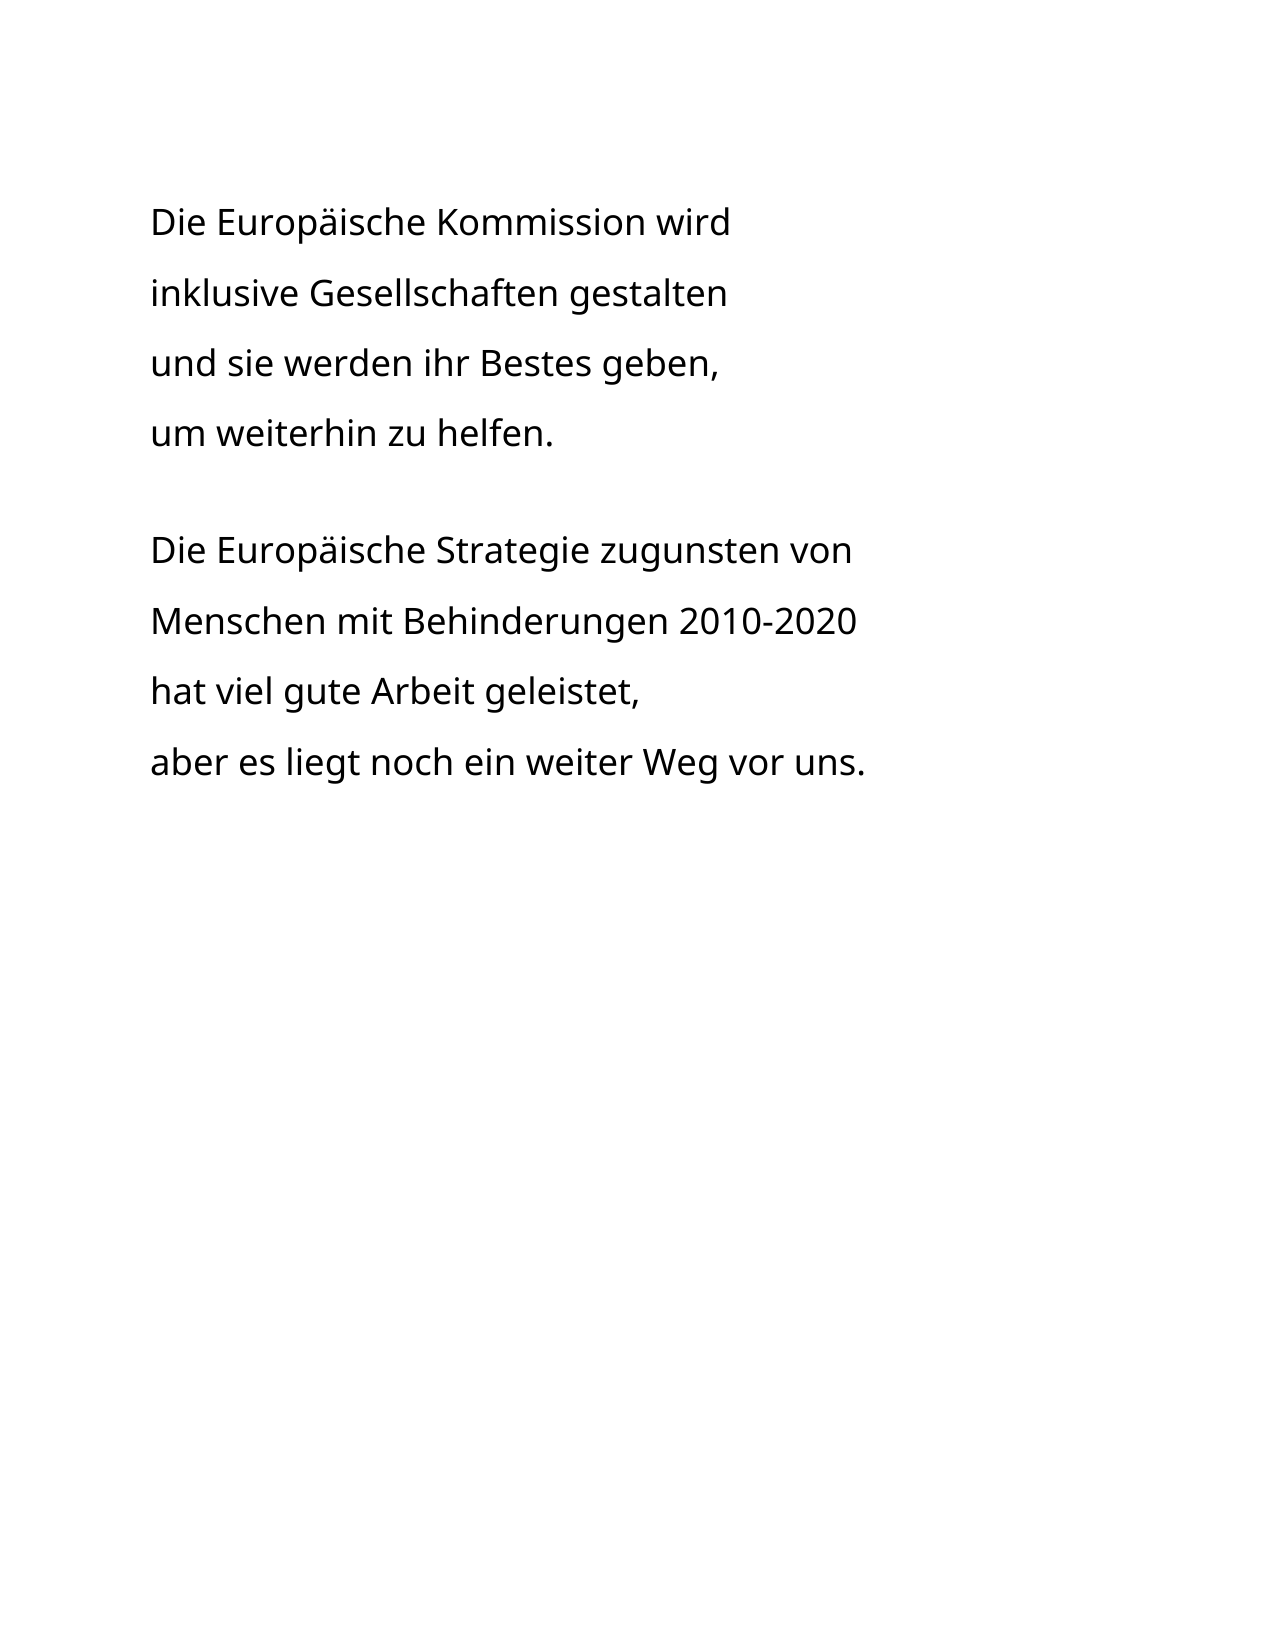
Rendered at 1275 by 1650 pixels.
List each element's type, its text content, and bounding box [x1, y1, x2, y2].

text inklusive Gesellschaften gestalten [150, 267, 1125, 317]
text um weiterhin zu helfen. [150, 408, 1125, 457]
text Die Europäische Strategie zugunsten von [150, 525, 1125, 575]
text hat viel gute Arbeit geleistet, [150, 666, 1125, 715]
text und sie werden ihr Bestes geben, [150, 337, 1125, 387]
text Menschen mit Behinderungen 2010-2020 [150, 595, 1125, 645]
text Die Europäische Kommission wird [150, 197, 1125, 247]
text aber es liegt noch ein weiter Weg vor uns. [150, 736, 1125, 786]
